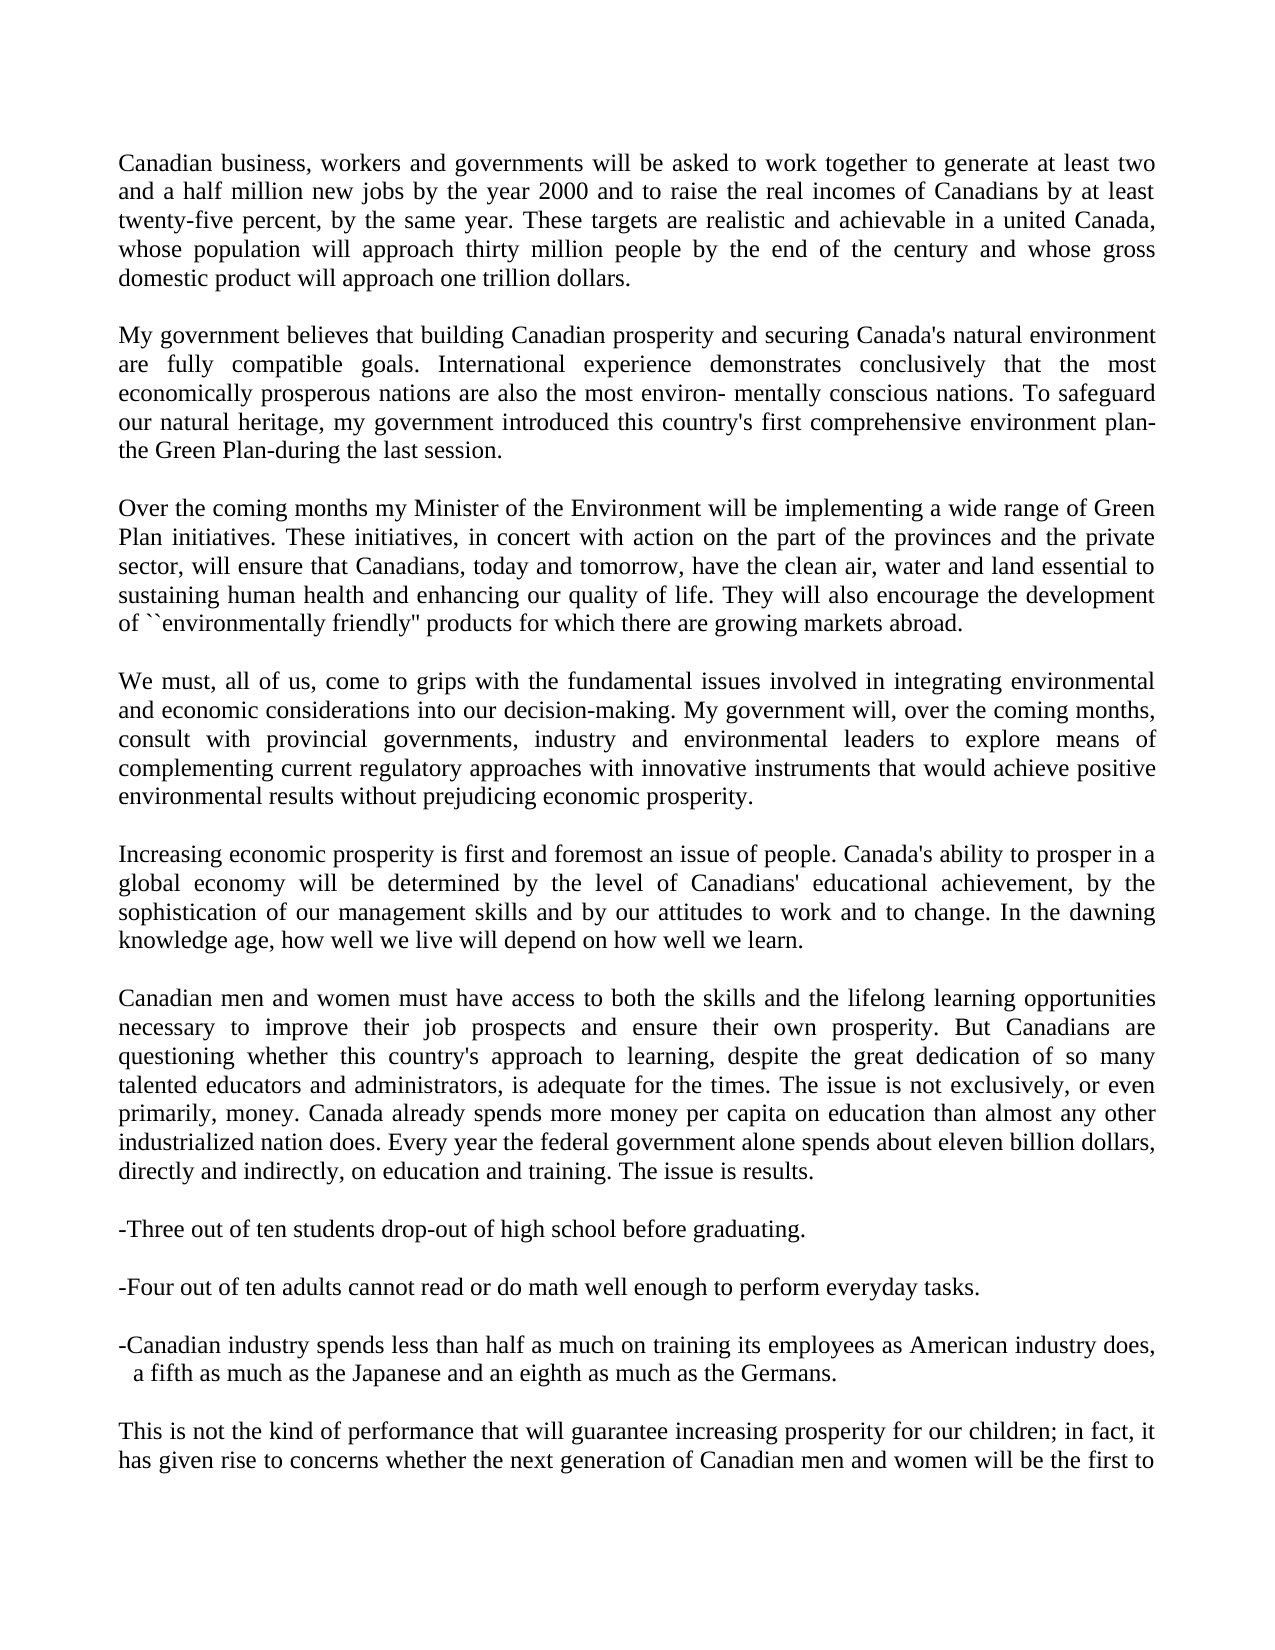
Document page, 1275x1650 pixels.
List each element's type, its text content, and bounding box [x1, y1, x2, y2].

text -Canadian industry spends less than half as much on training its employees as American industry does, a fifth as much as the Japanese and an eighth as much as the Germans. [118, 1330, 1157, 1387]
text -Four out of ten adults cannot read or do math well enough to perform everyday tasks. [118, 1272, 1157, 1301]
text Canadian men and women must have access to both the skills and the lifelong learning opportunities necessary to improve their job prospects and ensure their own prosperity. But Canadians are questioning whether this country's approach to learning, despite the great dedication of so many talented educators and administrators, is adequate for the times. The issue is not exclusively, or even primarily, money. Canada already spends more money per capita on education than almost any other industrialized nation does. Every year the federal government alone spends about eleven billion dollars, directly and indirectly, on education and training. The issue is results. [118, 983, 1157, 1185]
text Canadian business, workers and governments will be asked to work together to generate at least two and a half million new jobs by the year 2000 and to raise the real incomes of Canadians by at least twenty-five percent, by the same year. These targets are realistic and achievable in a united Canada, whose population will approach thirty million people by the end of the century and whose gross domestic product will approach one trillion dollars. [118, 148, 1157, 291]
text Increasing economic prosperity is first and foremost an issue of people. Canada's ability to prosper in a global economy will be determined by the level of Canadians' educational achievement, by the sophistication of our management skills and by our attitudes to work and to change. In the dawning knowledge age, how well we live will depend on how well we learn. [118, 839, 1157, 954]
text -Three out of ten students drop-out of high school before graduating. [118, 1214, 1157, 1243]
text My government believes that building Canadian prosperity and securing Canada's natural environment are fully compatible goals. International experience demonstrates conclusively that the most economically prosperous nations are also the most environ- mentally conscious nations. To safeguard our natural heritage, my government introduced this country's first comprehensive environment plan-the Green Plan-during the last session. [118, 321, 1157, 464]
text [118, 1416, 1157, 1474]
text We must, all of us, come to grips with the fundamental issues involved in integrating environmental and economic considerations into our decision-making. My government will, over the coming months, consult with provincial governments, industry and environmental leaders to explore means of complementing current regulatory approaches with innovative instruments that would achieve positive environmental results without prejudicing economic prosperity. [118, 666, 1157, 810]
text Over the coming months my Minister of the Environment will be implementing a wide range of Green Plan initiatives. These initiatives, in concert with action on the part of the provinces and the private sector, will ensure that Canadians, today and tomorrow, have the clean air, water and land essential to sustaining human health and enhancing our quality of life. They will also encourage the development of ``environmentally friendly'' products for which there are growing markets abroad. [118, 493, 1157, 637]
